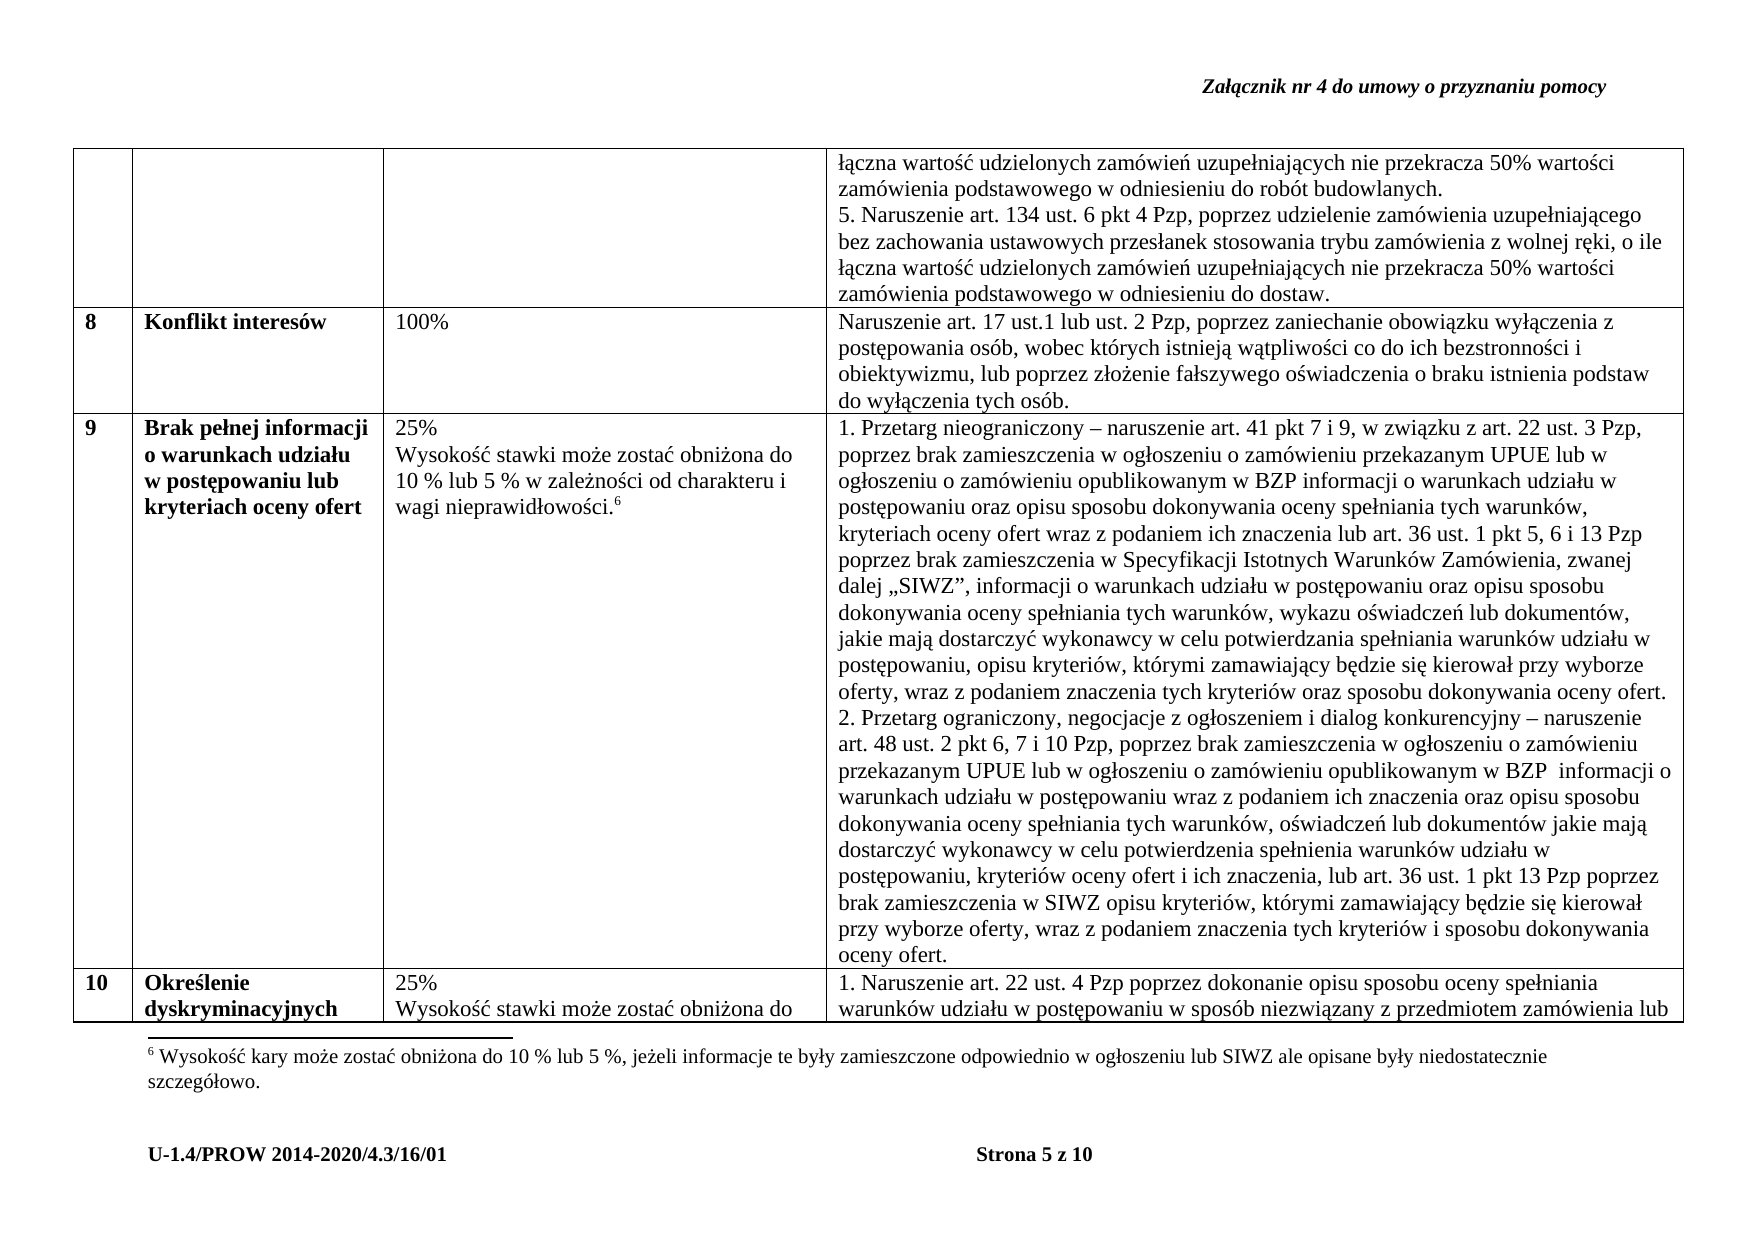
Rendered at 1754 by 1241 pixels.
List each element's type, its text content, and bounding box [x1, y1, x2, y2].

table_cell 10 [74, 969, 132, 1021]
table_cell 1. Przetarg nieograniczony – naruszenie art. 41 pkt 7 i 9, w związku z art. 22 ust. 3 Pzp, poprzez brak zamieszczenia w ogłoszeniu o zamówieniu przekazanym UPUE lub w ogłoszeniu o zamówieniu opublikowanym w BZP informacji o warunkach udziału w postępowaniu oraz opisu sposobu dokonywania oceny spełniania tych warunków, kryteriach oceny ofert wraz z podaniem ich znaczenia lub art. 36 ust. 1 pkt 5, 6 i 13 Pzp poprzez brak zamieszczenia w Specyfikacji Istotnych Warunków Zamówienia, zwanej dalej „SIWZ”, informacji o warunkach udziału w postępowaniu oraz opisu sposobu dokonywania oceny spełniania tych warunków, wykazu oświadczeń lub dokumentów, jakie mają dostarczyć wykonawcy w celu potwierdzania spełniania warunków udziału w postępowaniu, opisu kryteriów, którymi zamawiający będzie się kierował przy wyborze oferty, wraz z podaniem znaczenia tych kryteriów oraz sposobu dokonywania oceny ofert. 2. Przetarg ograniczony, negocjacje z ogłoszeniem i dialog konkurencyjny – naruszenie art. 48 ust. 2 pkt 6, 7 i 10 Pzp, poprzez brak zamieszczenia w ogłoszeniu o zamówieniu przekazanym UPUE lub w ogłoszeniu o zamówieniu opublikowanym w BZP informacji o warunkach udziału w postępowaniu wraz z podaniem ich znaczenia oraz opisu sposobu dokonywania oceny spełniania tych warunków, oświadczeń lub dokumentów jakie mają dostarczyć wykonawcy w celu potwierdzenia spełnienia warunków udziału w postępowaniu, kryteriów oceny ofert i ich znaczenia, lub art. 36 ust. 1 pkt 13 Pzp poprzez brak zamieszczenia w SIWZ opisu kryteriów, którymi zamawiający będzie się kierował przy wyborze oferty, wraz z podaniem znaczenia tych kryteriów i sposobu dokonywania oceny ofert. [827, 414, 1683, 968]
table_cell 100% [384, 308, 826, 413]
table_cell 9 [74, 414, 132, 968]
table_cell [133, 149, 383, 307]
table_cell Naruszenie art. 17 ust.1 lub ust. 2 Pzp, poprzez zaniechanie obowiązku wyłączenia z postępowania osób, wobec których istnieją wątpliwości co do ich bezstronności i obiektywizmu, lub poprzez złożenie fałszywego oświadczenia o braku istnienia podstaw do wyłączenia tych osób. [827, 308, 1683, 413]
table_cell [827, 149, 1683, 307]
table_cell Konflikt interesów [133, 308, 383, 413]
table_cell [384, 969, 826, 1021]
table_cell Brak pełnej informacji o warunkach udziału w postępowaniu lub kryteriach oceny ofert [133, 414, 383, 968]
table_cell 7 [74, 149, 132, 307]
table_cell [384, 149, 826, 307]
table_cell 25% Wysokość stawki może zostać obniżona do 10 % lub 5 % w zależności od charakteru i wagi nieprawidłowości. [384, 414, 826, 968]
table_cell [827, 969, 1683, 1021]
table_cell 8 [74, 308, 132, 413]
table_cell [133, 969, 383, 1021]
